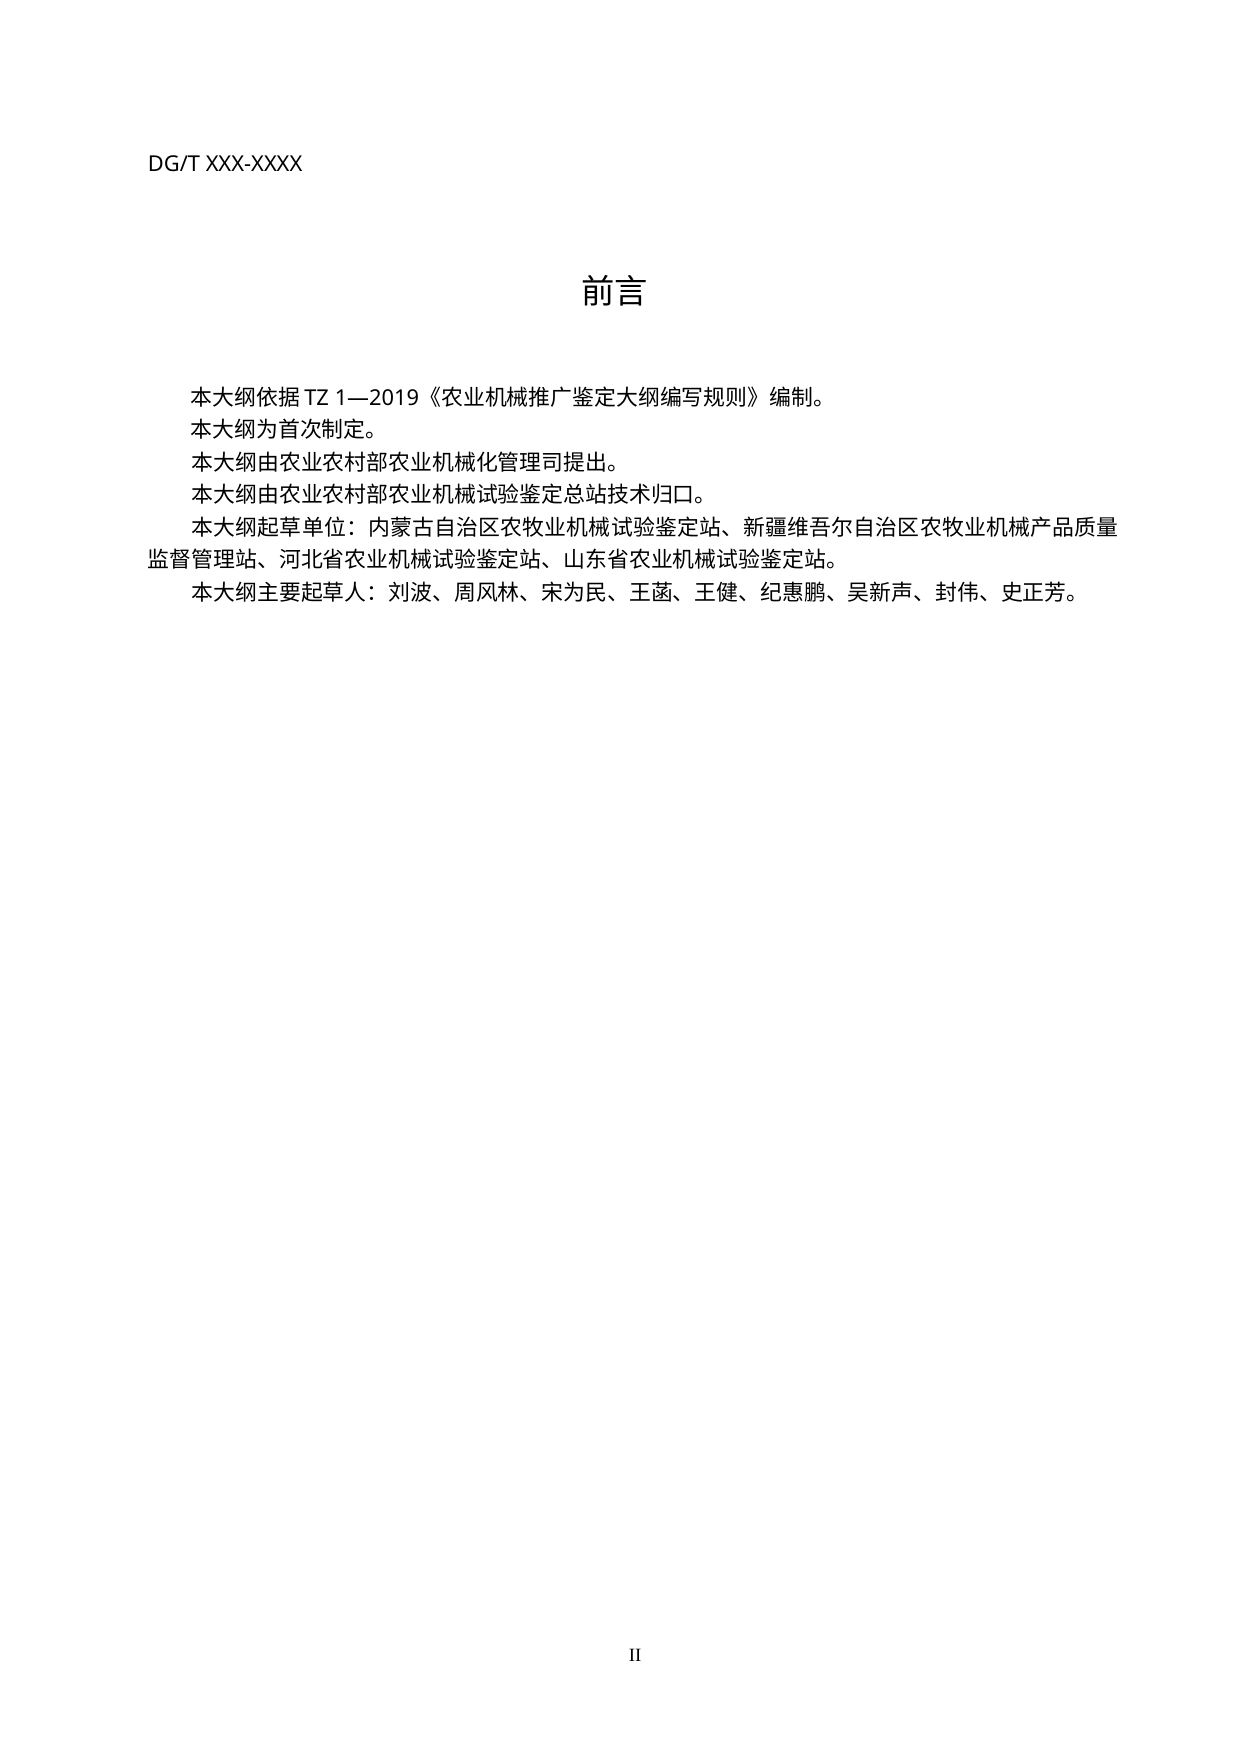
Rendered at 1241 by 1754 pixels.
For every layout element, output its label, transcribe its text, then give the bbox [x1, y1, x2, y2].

text 本大纲主要起草人：刘波、周风林、宋为民、王菡、王健、纪惠鹏、吴新声、封伟、史正芳。 [191, 574, 1122, 607]
text 本大纲由农业农村部农业机械试验鉴定总站技术归口。 [148, 477, 1122, 509]
text 本大纲由农业农村部农业机械化管理司提出。 [148, 444, 1122, 477]
text 本大纲起草单位：内蒙古自治区农牧业机械试验鉴定站、新疆维吾尔自治区农牧业机械产品质量监督管理站、河北省农业机械试验鉴定站、山东省农业机械试验鉴定站。 [148, 509, 1122, 574]
text 前言 [148, 256, 1122, 321]
text 本大纲为首次制定。 [148, 412, 1122, 444]
text 本大纲依据TZ 1—2019《农业机械推广鉴定大纲编写规则》编制。 [148, 379, 1122, 412]
